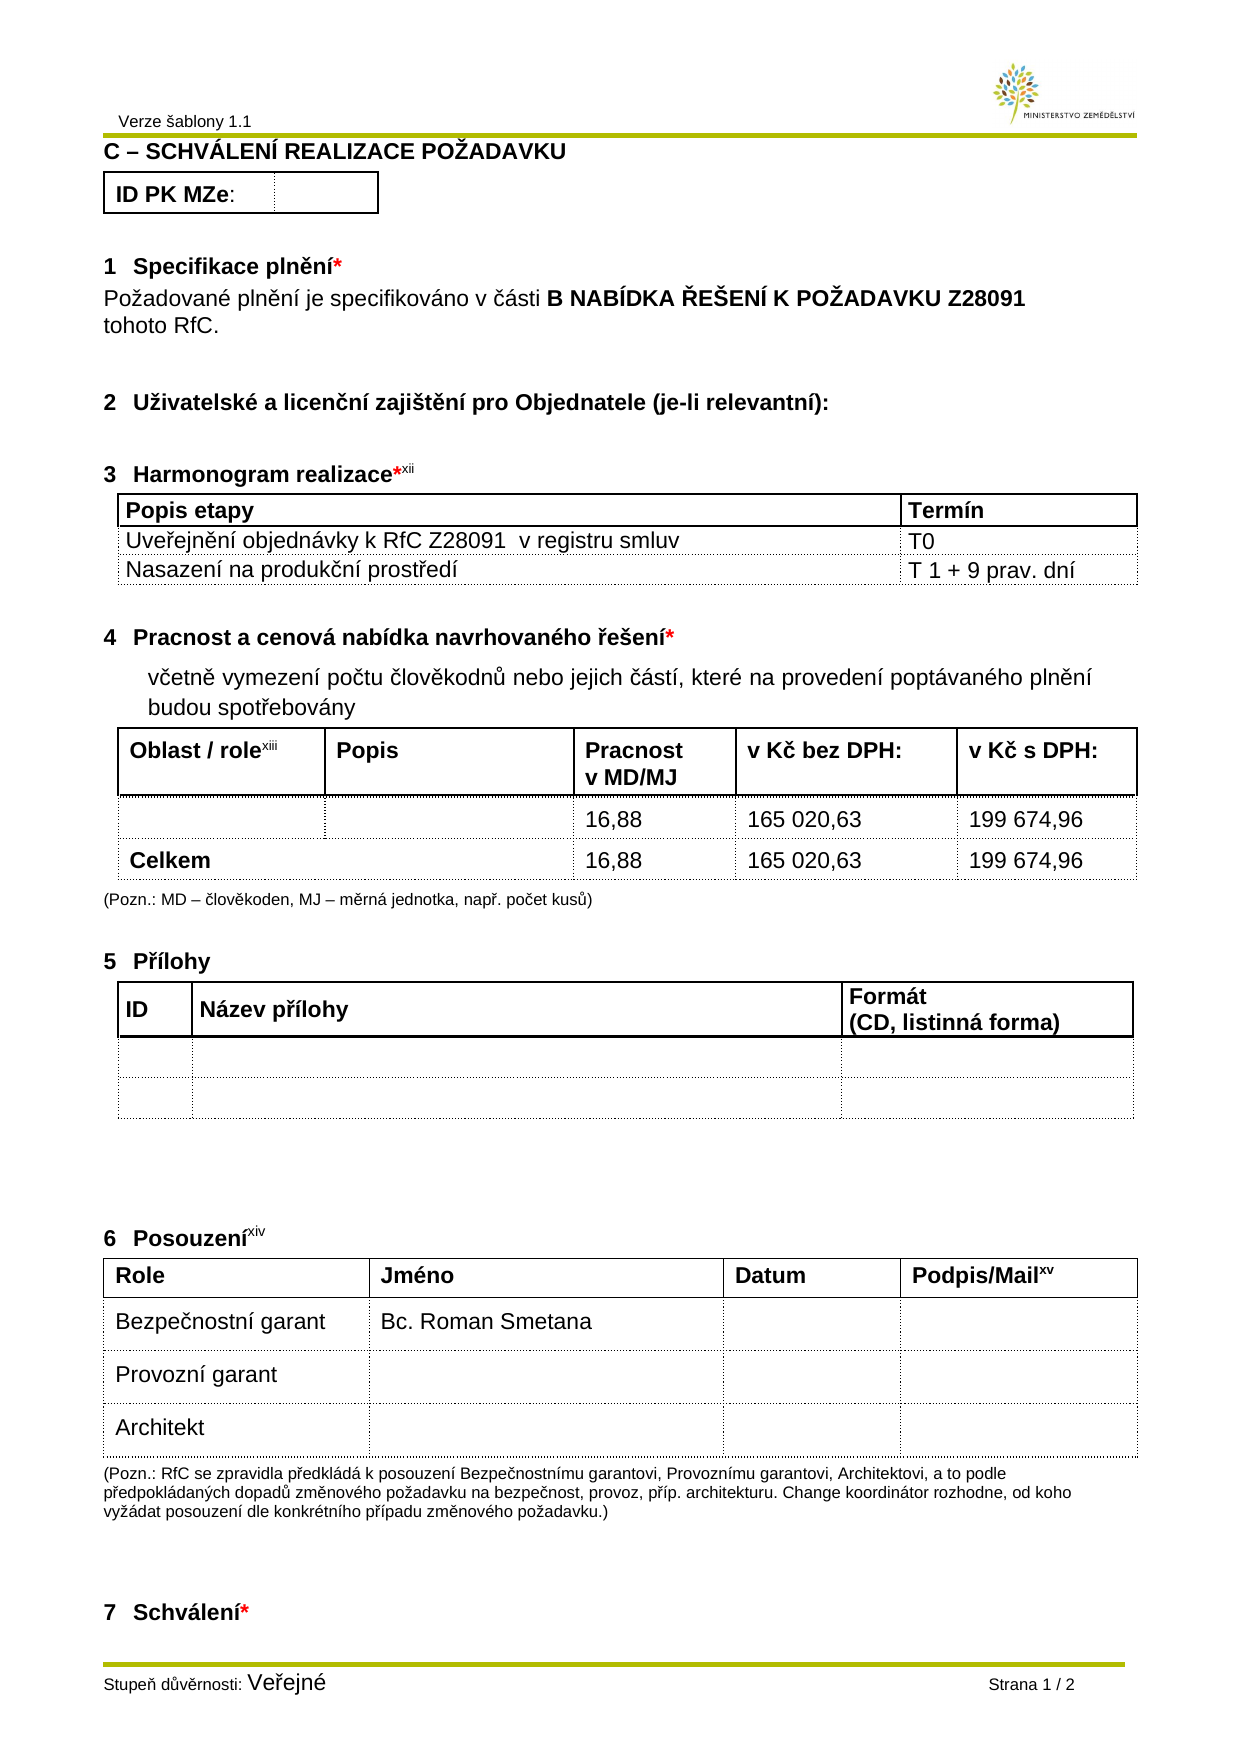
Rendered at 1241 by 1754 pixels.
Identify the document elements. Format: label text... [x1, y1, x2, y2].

table_header Role [104, 1259, 369, 1297]
subtitle Specifikace plnění* [103, 253, 1092, 279]
table_cell Celkem [118, 838, 573, 879]
table_cell Uveřejnění objednávky k RfC Z28091 v registru smluv [118, 526, 901, 554]
table_header Oblast / role [119, 729, 324, 794]
table_cell [192, 1038, 842, 1077]
table_cell [901, 1403, 1137, 1456]
table_cell [118, 1036, 192, 1077]
table_cell 16,88 [574, 838, 736, 879]
table_cell Bezpečnostní garant [104, 1298, 369, 1350]
table_cell Provozní garant [104, 1350, 369, 1403]
text C – Schválení realizace požadavku [103, 138, 1092, 164]
table_cell T0 [901, 527, 1137, 554]
table_header Formát (CD, listinná forma) [843, 983, 1132, 1035]
table_header Podpis/Mail [901, 1259, 1137, 1297]
table_cell [118, 1077, 192, 1118]
table_cell 16,88 [574, 796, 736, 838]
table_cell [118, 796, 325, 838]
table_cell 165 020,63 [736, 796, 957, 838]
table_cell 165 020,63 [736, 838, 957, 879]
table_cell [901, 1298, 1137, 1350]
table_cell Architekt [104, 1403, 369, 1456]
text (Pozn.: MD – člověkoden, MJ – měrná jednotka, např. počet kusů) [103, 890, 1092, 909]
text Požadované plnění je specifikováno v části B nabídkA řešení k požadavku Z28091 tohoto RfC. [103, 285, 1092, 338]
table_header ID PK MZe: [105, 173, 274, 212]
subtitle Schválení* [103, 1599, 1092, 1625]
subtitle Posouzení [103, 1223, 1092, 1252]
table_header Pracnost v MD/MJ [575, 729, 735, 794]
table_cell [901, 1350, 1137, 1403]
table_header Jméno [370, 1259, 723, 1297]
table_header v Kč bez DPH: [737, 729, 956, 794]
table_header Popis [326, 729, 573, 794]
table_header v Kč s DPH: [958, 729, 1136, 794]
table_header Datum [724, 1259, 900, 1297]
table_cell [842, 1077, 1133, 1118]
table_cell [724, 1350, 901, 1403]
table_cell [325, 796, 573, 838]
subtitle Pracnost a cenová nabídka navrhovaného řešení* [103, 624, 1092, 650]
table_cell [369, 1350, 723, 1403]
table_cell [724, 1298, 901, 1350]
table_cell [192, 1077, 842, 1118]
subtitle Přílohy [103, 948, 1092, 974]
table_header Termín [902, 495, 1136, 524]
picture [991, 59, 1137, 128]
text (Pozn.: RfC se zpravidla předkládá k posouzení Bezpečnostnímu garantovi, Provoznímu garantovi, Architektovi, a to podle předpokládaných dopadů změnového požadavku na bezpečnost, provoz, příp. architekturu. Change koordinátor rozhodne, od koho vyžádat posouzení dle konkrétního případu změnového požadavku.) [103, 1464, 1092, 1521]
table_header ID [119, 983, 191, 1035]
table_cell Bc. Roman Smetana [369, 1298, 723, 1350]
table_cell 199 674,96 [957, 838, 1137, 879]
table_header Název přílohy [193, 983, 841, 1035]
table_cell Nasazení na produkční prostředí [118, 554, 901, 584]
table_cell [369, 1403, 723, 1456]
table_header Popis etapy [119, 495, 900, 524]
list včetně vymezení počtu člověkodnů nebo jejich částí, které na provedení poptávaného plnění budou spotřebovány [148, 662, 1092, 721]
subtitle Harmonogram realizace* [103, 461, 1092, 487]
table_cell [842, 1038, 1133, 1077]
subtitle Uživatelské a licenční zajištění pro Objednatele (je-li relevantní): [103, 389, 1092, 416]
table_cell T 1 + 9 prav. dní [901, 554, 1137, 584]
table_cell 199 674,96 [957, 796, 1137, 838]
table_header [274, 173, 377, 212]
table_cell [724, 1403, 901, 1456]
